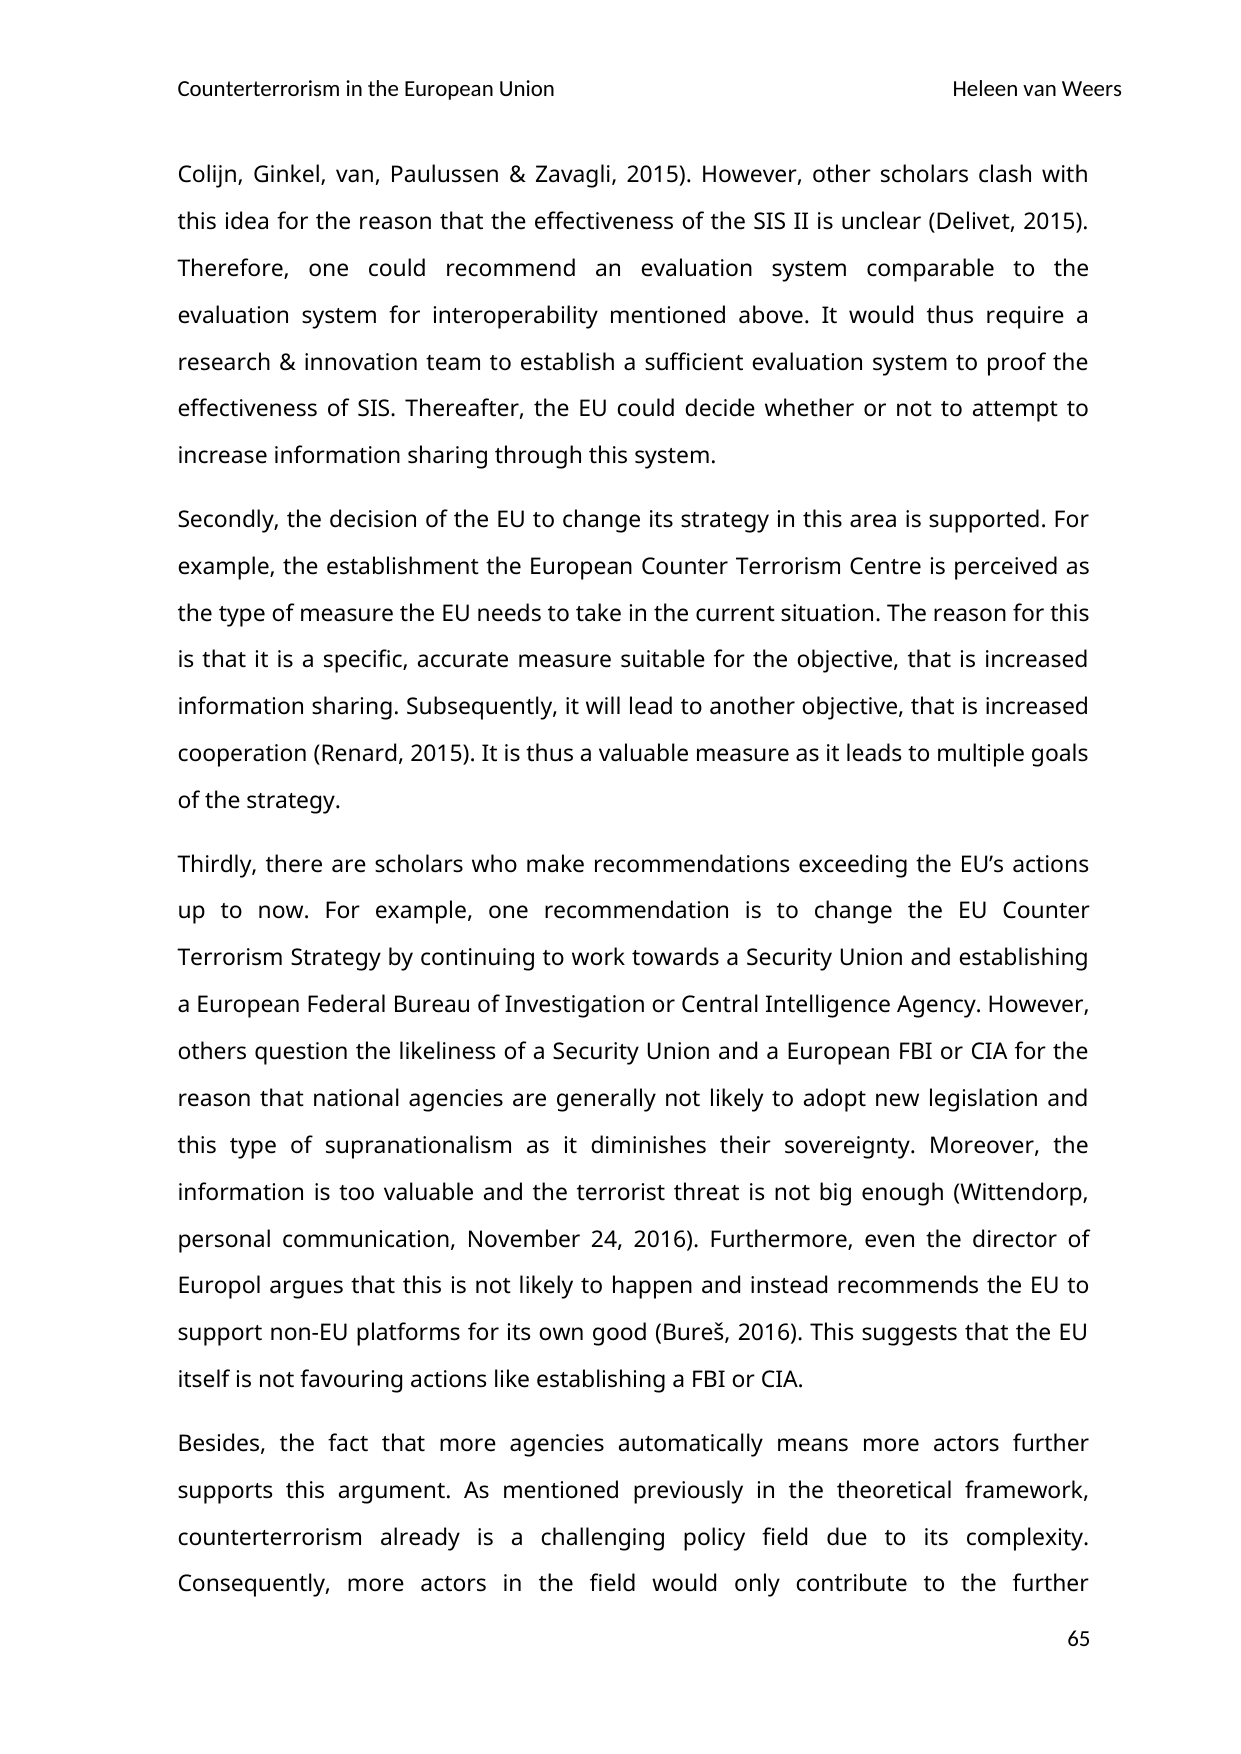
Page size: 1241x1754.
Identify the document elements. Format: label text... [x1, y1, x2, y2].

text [177, 1427, 1090, 1598]
text Secondly, the decision of the EU to change its strategy in this area is supported. For example, the establishment the European Counter Terrorism Centre is perceived as the type of measure the EU needs to take in the current situation. The reason for this is that it is a specific, accurate measure suitable for the objective, that is increased information sharing. Subsequently, it will lead to another objective, that is increased cooperation (Renard, 2015). It is thus a valuable measure as it leads to multiple goals of the strategy. [177, 503, 1090, 815]
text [177, 158, 1090, 470]
text Thirdly, there are scholars who make recommendations exceeding the EU’s actions up to now. For example, one recommendation is to change the EU Counter Terrorism Strategy by continuing to work towards a Security Union and establishing a European Federal Bureau of Investigation or Central Intelligence Agency. However, others question the likeliness of a Security Union and a European FBI or CIA for the reason that national agencies are generally not likely to adopt new legislation and this type of supranationalism as it diminishes their sovereignty. Moreover, the information is too valuable and the terrorist threat is not big enough (Wittendorp, personal communication, November 24, 2016). Furthermore, even the director of Europol argues that this is not likely to happen and instead recommends the EU to support non-EU platforms for its own good (Bureš, 2016). This suggests that the EU itself is not favouring actions like establishing a FBI or CIA. [177, 847, 1090, 1394]
